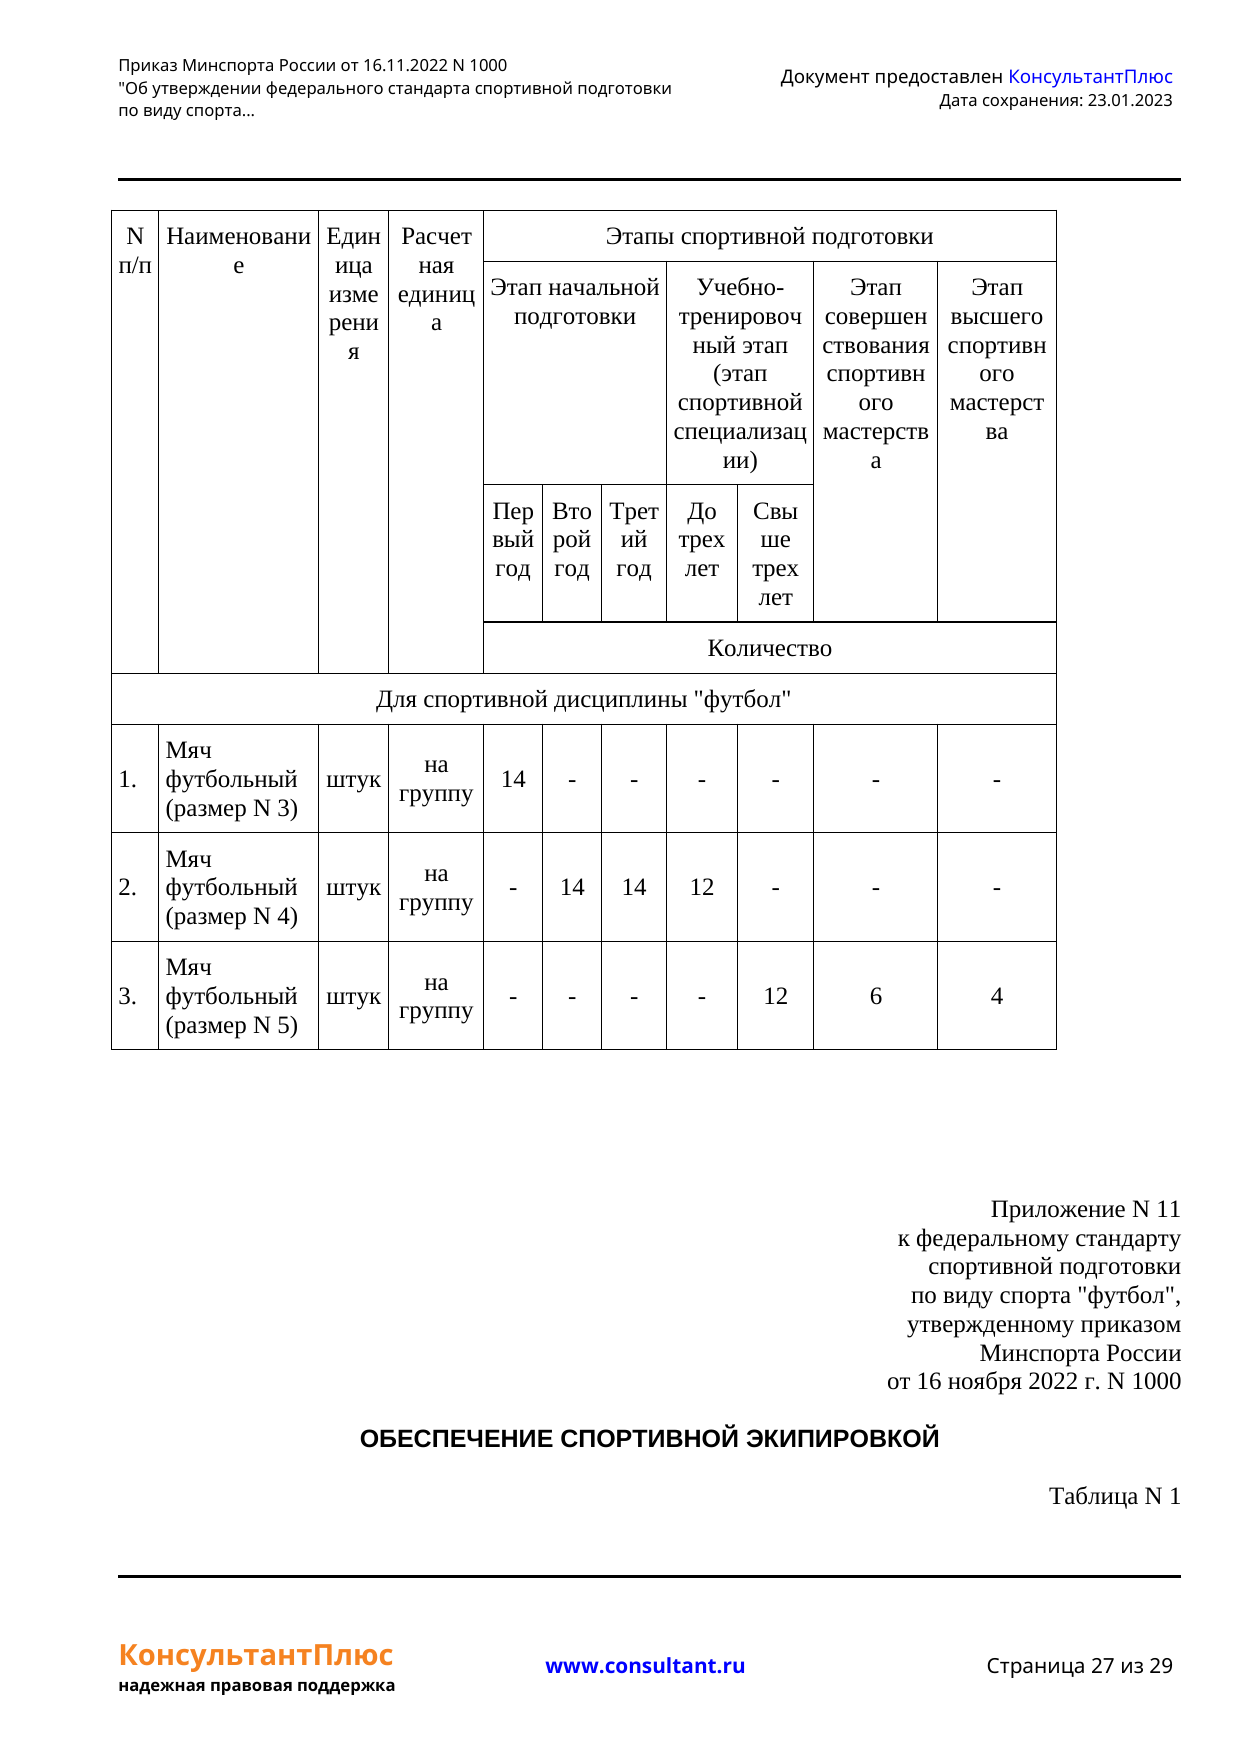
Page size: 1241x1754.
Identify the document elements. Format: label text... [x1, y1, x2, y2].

table_cell 6 [814, 942, 937, 1049]
table_cell 14 [484, 725, 542, 832]
table_cell Мяч футбольный (размер N 4) [159, 833, 318, 941]
table_cell штук [319, 942, 388, 1049]
table_cell 14 [602, 833, 666, 941]
table_cell - [814, 833, 937, 941]
title ОБЕСПЕЧЕНИЕ СПОРТИВНОЙ ЭКИПИРОВКОЙ [118, 1424, 1181, 1453]
table_cell штук [319, 725, 388, 832]
text Приложение N 11 [118, 1194, 1181, 1223]
table_cell 4 [938, 942, 1056, 1049]
table_cell на группу [389, 833, 483, 941]
text от 16 ноября 2022 г. N 1000 [118, 1366, 1181, 1395]
table_cell Третий год [602, 485, 666, 621]
table_cell 12 [738, 942, 813, 1049]
table_cell - [602, 725, 666, 832]
table_cell Мяч футбольный (размер N 3) [159, 725, 318, 832]
table_cell - [667, 942, 737, 1049]
table_cell Мяч футбольный (размер N 5) [159, 942, 318, 1049]
table_cell Расчетная единица [389, 211, 483, 672]
table_cell N п/п [112, 211, 158, 672]
table_cell на группу [389, 725, 483, 832]
table_cell До трех лет [667, 485, 737, 621]
text спортивной подготовки [118, 1251, 1181, 1280]
table_cell - [602, 942, 666, 1049]
table_cell Этап высшего спортивного мастерства [938, 262, 1056, 621]
table_cell на группу [389, 942, 483, 1049]
text Минспорта России [118, 1338, 1181, 1366]
table_cell - [814, 725, 937, 832]
table_cell 14 [543, 833, 601, 941]
table_cell Учебно-тренировочный этап (этап спортивной специализации) [667, 262, 813, 484]
table_cell - [738, 833, 813, 941]
table_cell - [543, 725, 601, 832]
table_cell - [484, 833, 542, 941]
table_cell Второй год [543, 485, 601, 621]
table_cell - [938, 833, 1056, 941]
table_cell 3. [112, 942, 158, 1049]
table_cell - [543, 942, 601, 1049]
table_cell штук [319, 833, 388, 941]
table_cell - [667, 725, 737, 832]
table_cell 1. [112, 725, 158, 832]
table_cell 2. [112, 833, 158, 941]
table_cell - [484, 942, 542, 1049]
table_cell 12 [667, 833, 737, 941]
table_cell Первый год [484, 485, 542, 621]
table_cell Этап начальной подготовки [484, 262, 666, 484]
text к федеральному стандарту [118, 1223, 1181, 1251]
text по виду спорта "футбол", [118, 1280, 1181, 1309]
table_cell Наименование [159, 211, 318, 672]
table_cell Единица измерения [319, 211, 388, 672]
table_cell Количество [484, 623, 1056, 672]
text утвержденному приказом [118, 1309, 1181, 1338]
table_cell Свыше трех лет [738, 485, 813, 621]
table_cell - [938, 725, 1056, 832]
table_cell - [738, 725, 813, 832]
table_cell Этап совершенствования спортивного мастерства [814, 262, 937, 621]
table_cell Этапы спортивной подготовки [484, 211, 1056, 261]
text Таблица N 1 [118, 1481, 1181, 1510]
table_cell Для спортивной дисциплины "футбол" [112, 674, 1056, 723]
